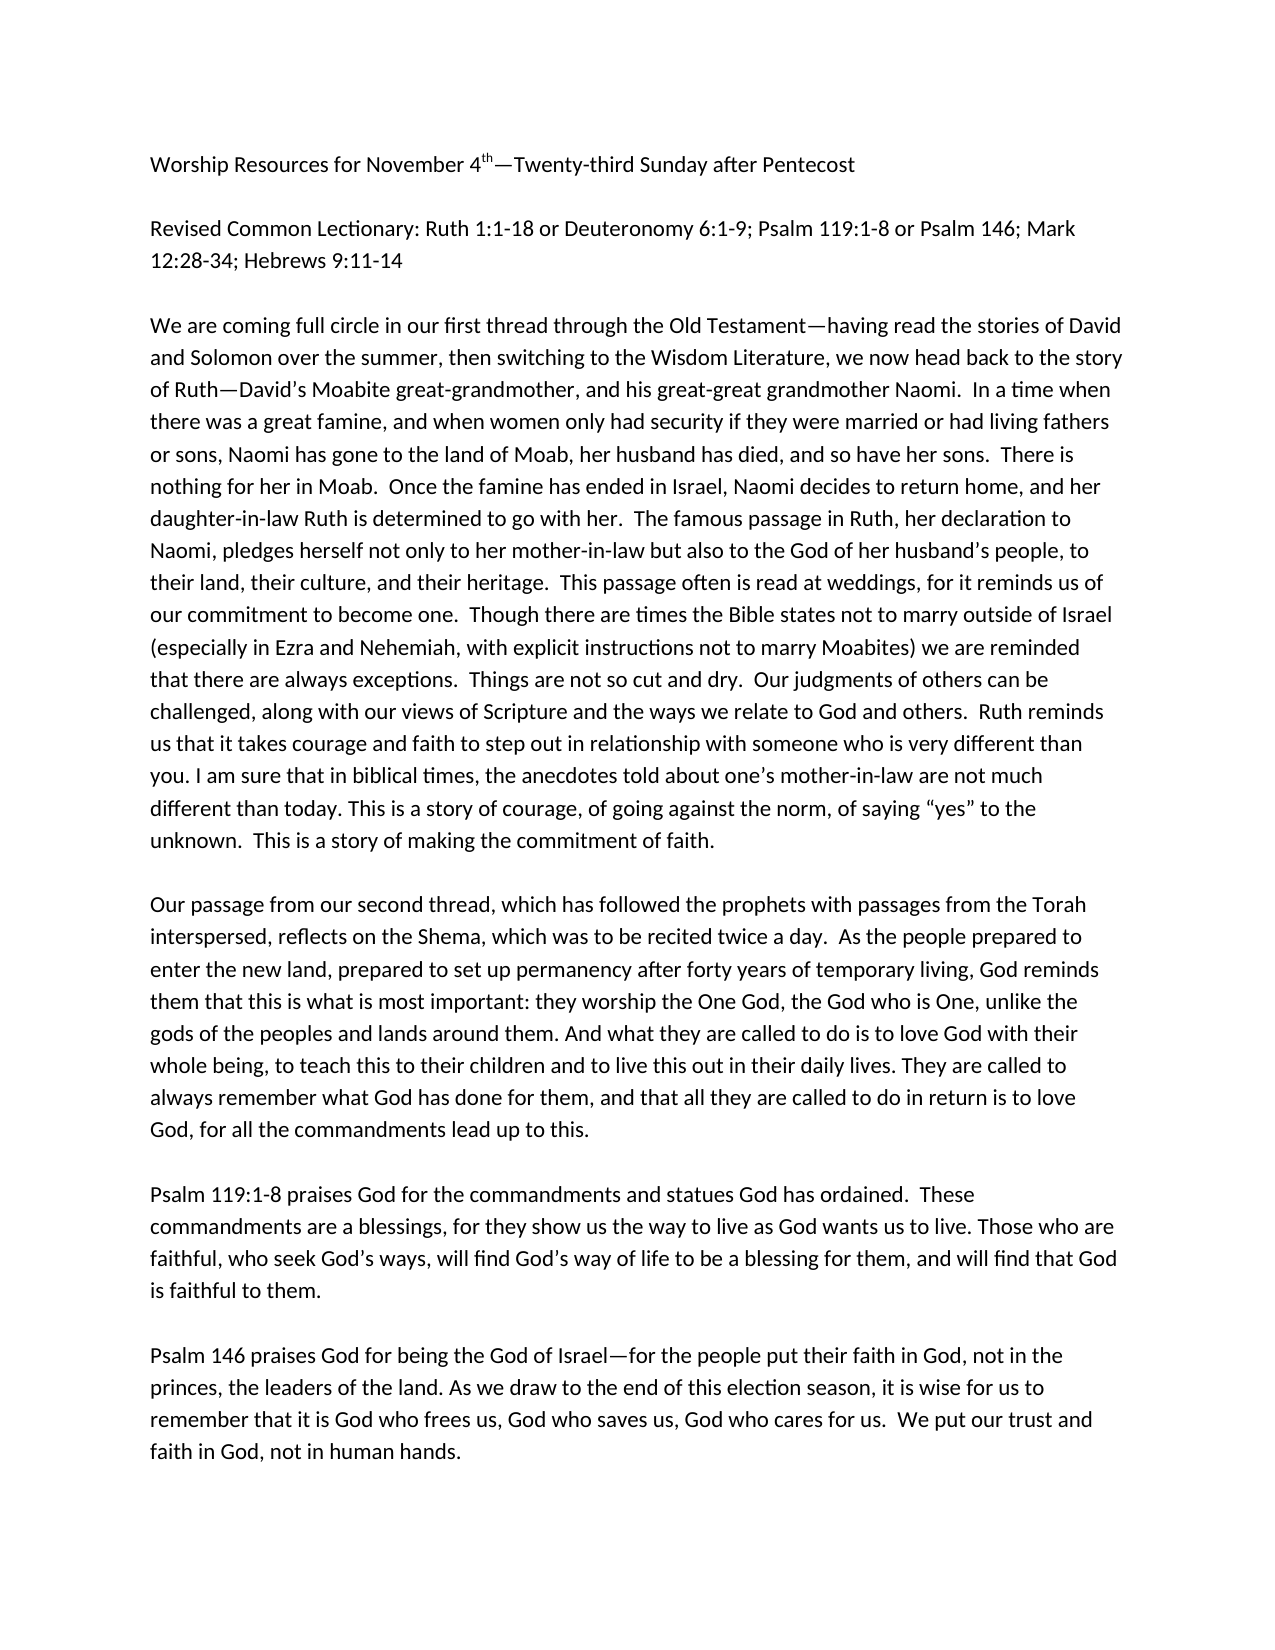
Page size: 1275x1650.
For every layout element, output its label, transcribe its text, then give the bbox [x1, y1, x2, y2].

text Psalm 119:1-8 praises God for the commandments and statues God has ordained. These commandments are a blessings, for they show us the way to live as God wants us to live. Those who are faithful, who seek God’s ways, will find God’s way of life to be a blessing for them, and will find that God is faithful to them. [150, 1180, 1125, 1304]
text We are coming full circle in our first thread through the Old Testament—having read the stories of David and Solomon over the summer, then switching to the Wisdom Literature, we now head back to the story of Ruth—David’s Moabite great-grandmother, and his great-great grandmother Naomi. In a time when there was a great famine, and when women only had security if they were married or had living fathers or sons, Naomi has gone to the land of Moab, her husband has died, and so have her sons. There is nothing for her in Moab. Once the famine has ended in Israel, Naomi decides to return home, and her daughter-in-law Ruth is determined to go with her. The famous passage in Ruth, her declaration to Naomi, pledges herself not only to her mother-in-law but also to the God of her husband’s people, to their land, their culture, and their heritage. This passage often is read at weddings, for it reminds us of our commitment to become one. Though there are times the Bible states not to marry outside of Israel (especially in Ezra and Nehemiah, with explicit instructions not to marry Moabites) we are reminded that there are always exceptions. Things are not so cut and dry. Our judgments of others can be challenged, along with our views of Scripture and the ways we relate to God and others. Ruth reminds us that it takes courage and faith to step out in relationship with someone who is very different than you. I am sure that in biblical times, the anecdotes told about one’s mother-in-law are not much different than today. This is a story of courage, of going against the norm, of saying “yes” to the unknown. This is a story of making the commitment of faith. [150, 311, 1125, 854]
text Worship Resources for November 4th—Twenty-third Sunday after Pentecost [150, 150, 1125, 178]
text Our passage from our second thread, which has followed the prophets with passages from the Torah interspersed, reflects on the Shema, which was to be recited twice a day. As the people prepared to enter the new land, prepared to set up permanency after forty years of temporary living, God reminds them that this is what is most important: they worship the One God, the God who is One, unlike the gods of the peoples and lands around them. And what they are called to do is to love God with their whole being, to teach this to their children and to live this out in their daily lives. They are called to always remember what God has done for them, and that all they are called to do in return is to love God, for all the commandments lead up to this. [150, 890, 1125, 1144]
text Psalm 146 praises God for being the God of Israel—for the people put their faith in God, not in the princes, the leaders of the land. As we draw to the end of this election season, it is wise for us to remember that it is God who frees us, God who saves us, God who cares for us. We put our trust and faith in God, not in human hands. [150, 1341, 1125, 1466]
text Revised Common Lectionary: Ruth 1:1-18 or Deuteronomy 6:1-9; Psalm 119:1-8 or Psalm 146; Mark 12:28-34; Hebrews 9:11-14 [150, 214, 1125, 274]
